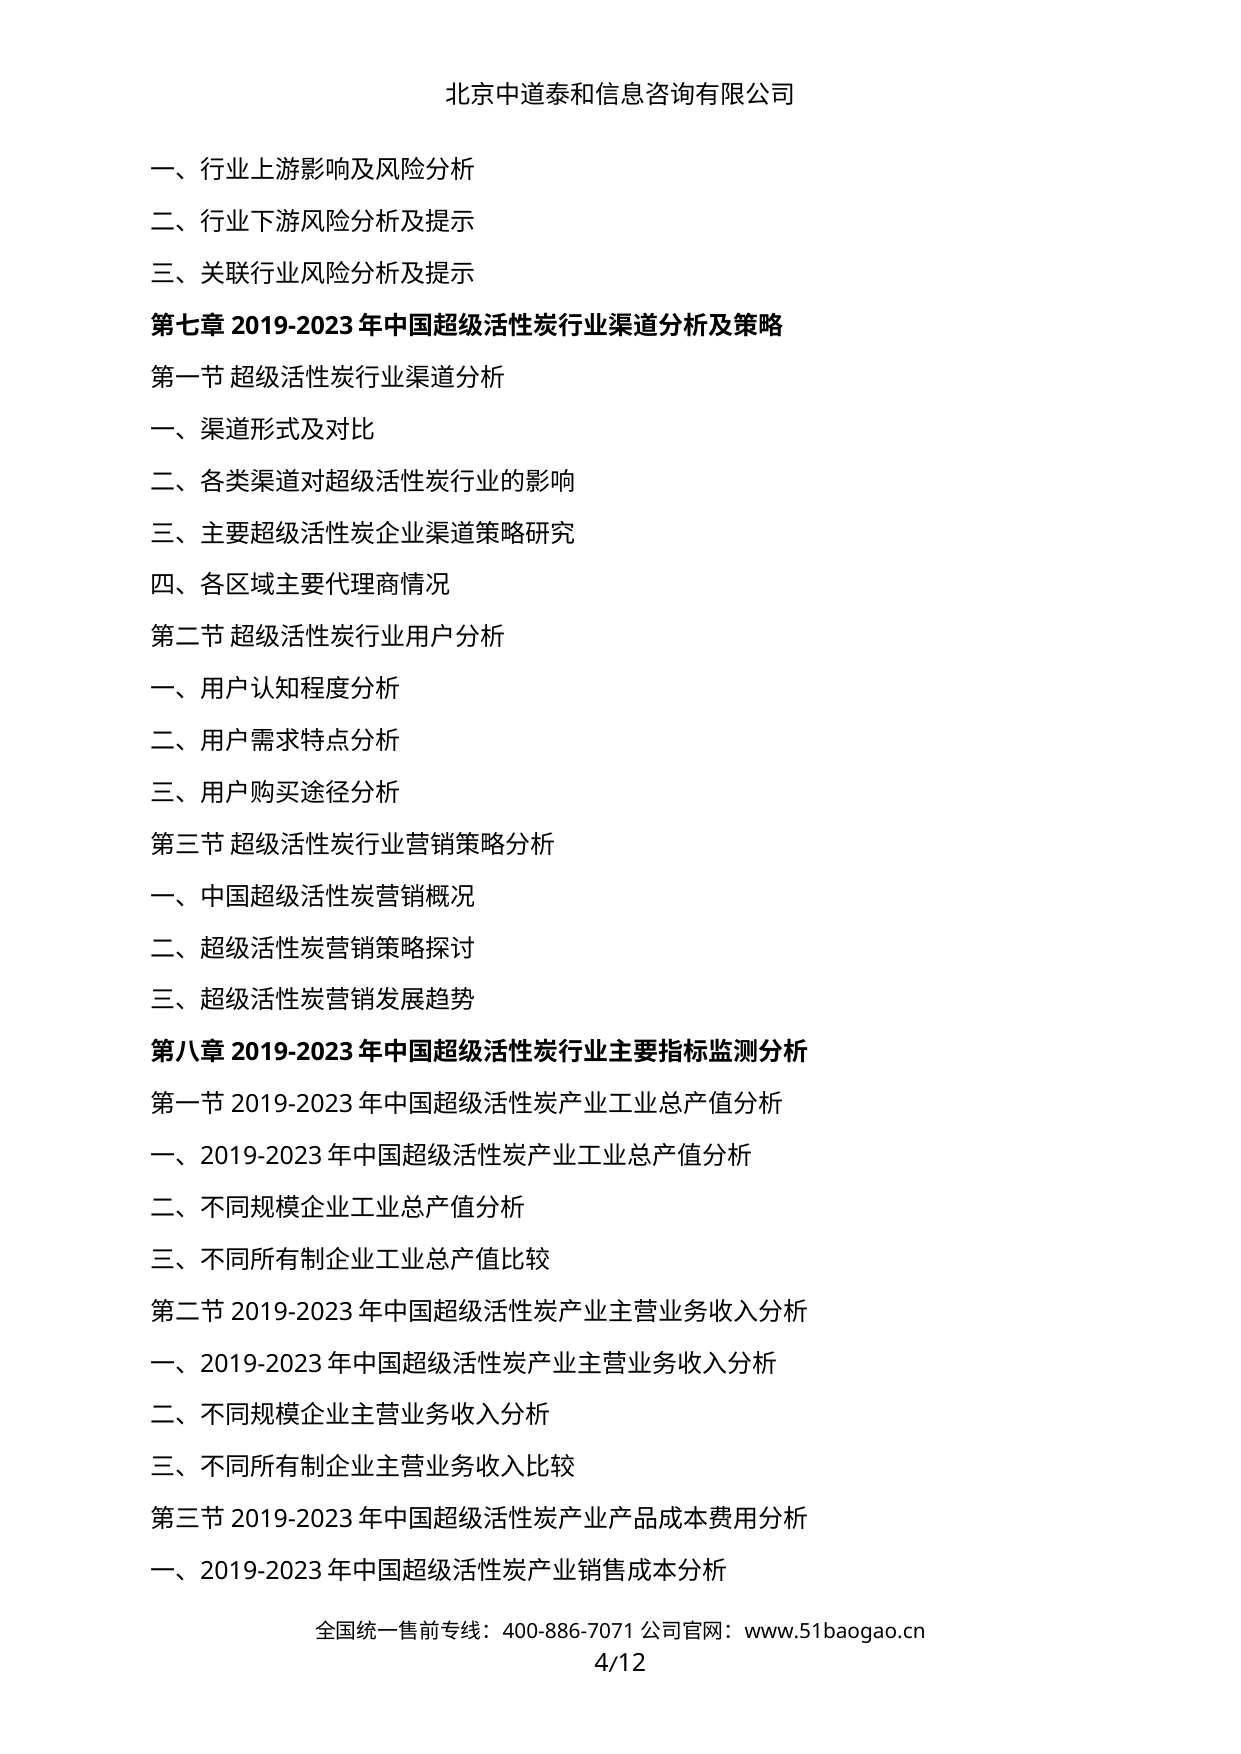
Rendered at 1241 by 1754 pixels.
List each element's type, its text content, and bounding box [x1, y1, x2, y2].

text 一、用户认知程度分析 [150, 669, 1090, 705]
text 二、行业下游风险分析及提示 [150, 202, 1090, 238]
text 二、不同规模企业工业总产值分析 [150, 1187, 1090, 1224]
text 一、中国超级活性炭营销概况 [150, 876, 1090, 912]
text 第三节 超级活性炭行业营销策略分析 [150, 824, 1090, 861]
text 二、各类渠道对超级活性炭行业的影响 [150, 461, 1090, 497]
text 第三节 2019-2023年中国超级活性炭产业产品成本费用分析 [150, 1499, 1090, 1535]
text 一、2019-2023年中国超级活性炭产业主营业务收入分析 [150, 1343, 1090, 1379]
text 三、不同所有制企业工业总产值比较 [150, 1239, 1090, 1276]
text 一、2019-2023年中国超级活性炭产业工业总产值分析 [150, 1136, 1090, 1172]
text 一、行业上游影响及风险分析 [150, 150, 1090, 186]
text 第七章 2019-2023年中国超级活性炭行业渠道分析及策略 [150, 306, 1090, 342]
text 三、主要超级活性炭企业渠道策略研究 [150, 513, 1090, 549]
text 三、超级活性炭营销发展趋势 [150, 980, 1090, 1016]
text 二、用户需求特点分析 [150, 721, 1090, 757]
text 第八章 2019-2023年中国超级活性炭行业主要指标监测分析 [150, 1032, 1090, 1068]
text 三、用户购买途径分析 [150, 772, 1090, 809]
text 一、2019-2023年中国超级活性炭产业销售成本分析 [150, 1551, 1090, 1587]
text 二、不同规模企业主营业务收入分析 [150, 1395, 1090, 1431]
text 二、超级活性炭营销策略探讨 [150, 928, 1090, 964]
text 第一节 超级活性炭行业渠道分析 [150, 357, 1090, 394]
text 第二节 2019-2023年中国超级活性炭产业主营业务收入分析 [150, 1291, 1090, 1327]
text 一、渠道形式及对比 [150, 409, 1090, 446]
text 第二节 超级活性炭行业用户分析 [150, 617, 1090, 653]
text 四、各区域主要代理商情况 [150, 565, 1090, 601]
text 第一节 2019-2023年中国超级活性炭产业工业总产值分析 [150, 1084, 1090, 1120]
text 三、关联行业风险分析及提示 [150, 254, 1090, 290]
text 三、不同所有制企业主营业务收入比较 [150, 1447, 1090, 1483]
